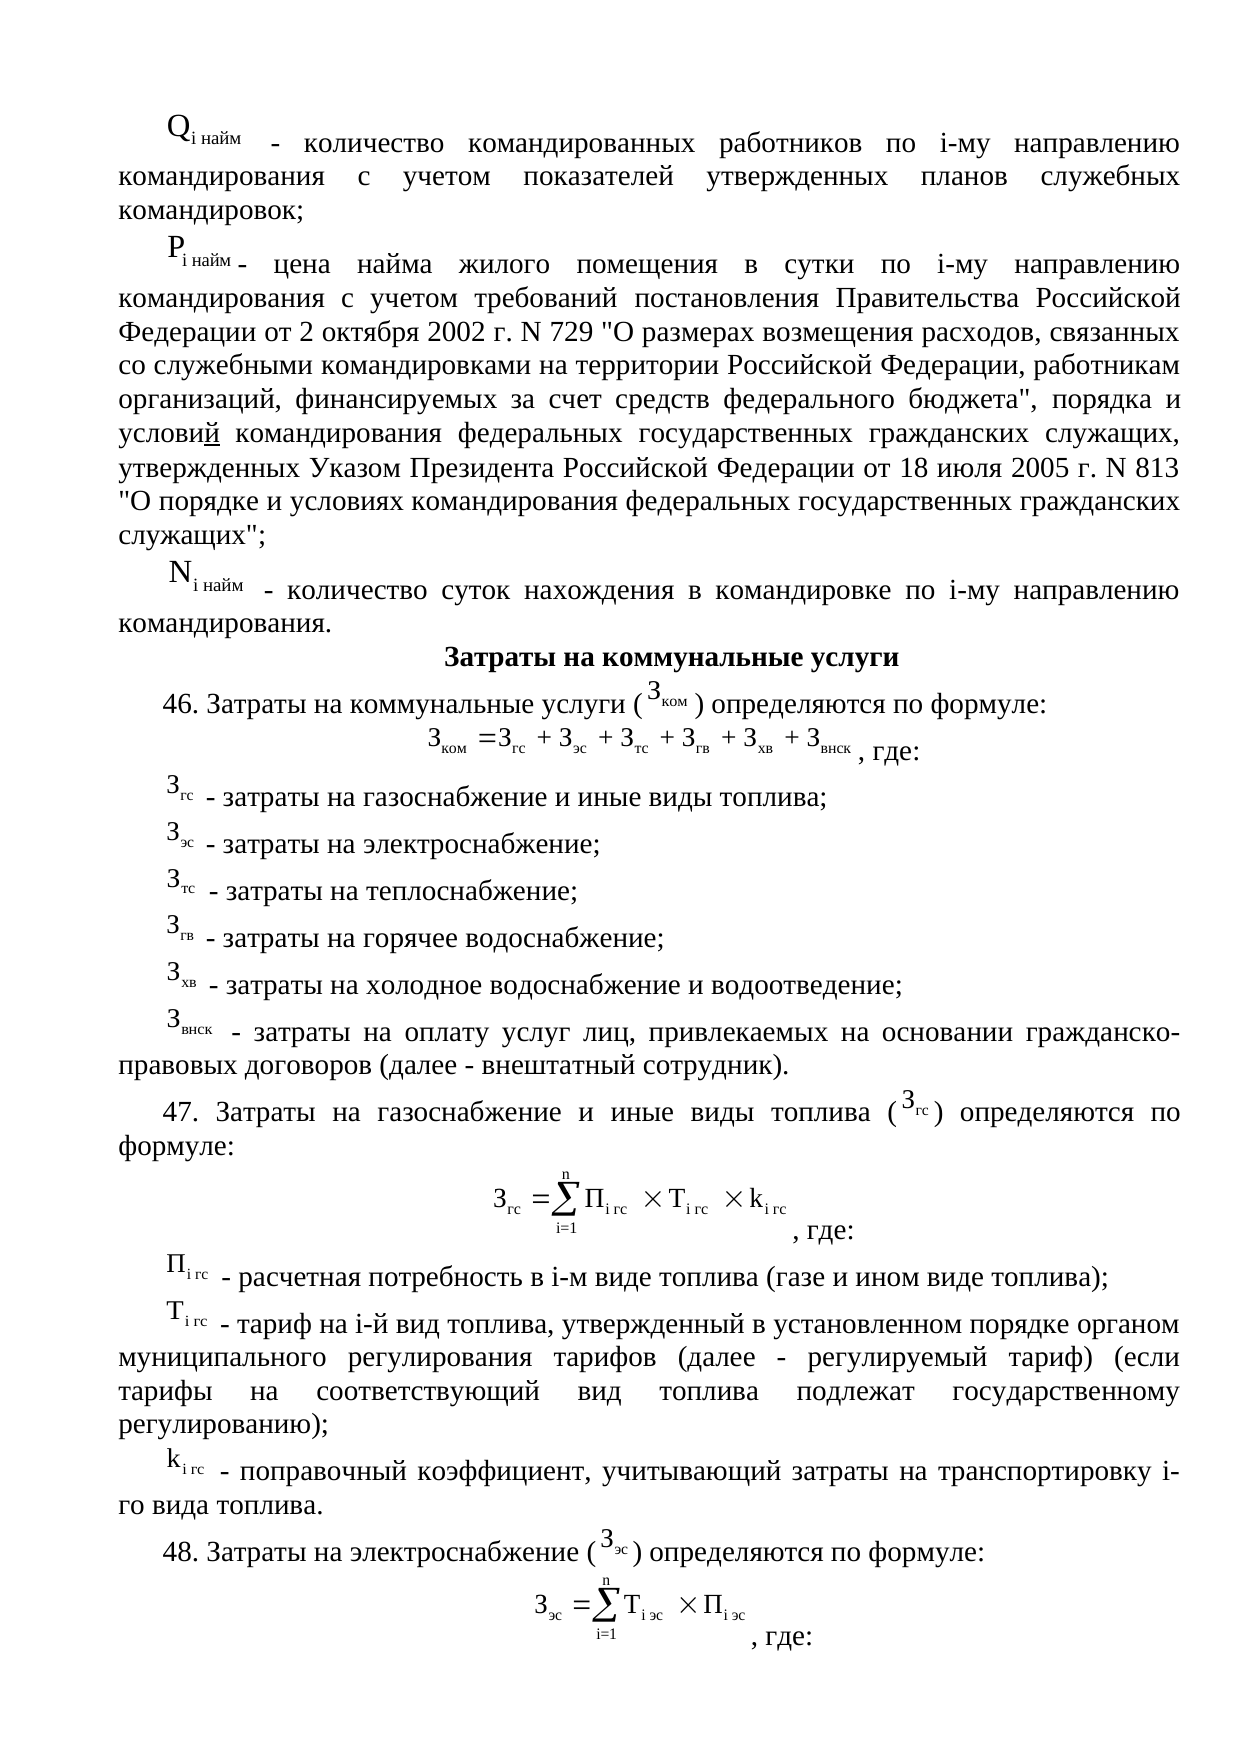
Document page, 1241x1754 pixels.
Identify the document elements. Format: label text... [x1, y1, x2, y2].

text Затраты на коммунальные услуги [118, 639, 1181, 672]
text - затраты на газоснабжение и иные виды топлива; [118, 766, 1181, 813]
text , где: [118, 1567, 1181, 1652]
text - цена найма жилого помещения в сутки по i-му направлению командирования с учетом требований постановления Правительства Российской Федерации от 2 октября 2002 г. N 729 "О размерах возмещения расходов, связанных со служебными командировками на территории Российской Федерации, работникам организаций, финансируемых за счет средств федерального бюджета", порядка и условий командирования федеральных государственных гражданских служащих, утвержденных Указом Президента Российской Федерации от 18 июля 2005 г. N 813 "О порядке и условиях командирования федеральных государственных гражданских служащих"; [118, 226, 1181, 551]
text 48. Затраты на электроснабжение () определяются по формуле: [118, 1521, 1181, 1567]
text - затраты на электроснабжение; [118, 813, 1181, 860]
text , где: [118, 719, 1181, 766]
text - затраты на теплоснабжение; [118, 860, 1181, 907]
text 46. Затраты на коммунальные услуги () определяются по формуле: [118, 672, 1181, 719]
text - количество командированных работников по i-му направлению командирования с учетом показателей утвержденных планов служебных командировок; [118, 104, 1181, 226]
text 47. Затраты на газоснабжение и иные виды топлива () определяются по формуле: [118, 1081, 1181, 1161]
text - поправочный коэффициент, учитывающий затраты на транспортировку i-го вида топлива. [118, 1440, 1181, 1521]
text - количество суток нахождения в командировке по i-му направлению командирования. [118, 551, 1181, 639]
text , где: [118, 1161, 1181, 1246]
text - расчетная потребность в i-м виде топлива (газе и ином виде топлива); [118, 1246, 1181, 1293]
text - затраты на оплату услуг лиц, привлекаемых на основании гражданско-правовых договоров (далее - внештатный сотрудник). [118, 1001, 1181, 1081]
text - затраты на горячее водоснабжение; [118, 907, 1181, 954]
text - тариф на i-й вид топлива, утвержденный в установленном порядке органом муниципального регулирования тарифов (далее - регулируемый тариф) (если тарифы на соответствующий вид топлива подлежат государственному регулированию); [118, 1293, 1181, 1440]
text - затраты на холодное водоснабжение и водоотведение; [118, 954, 1181, 1001]
